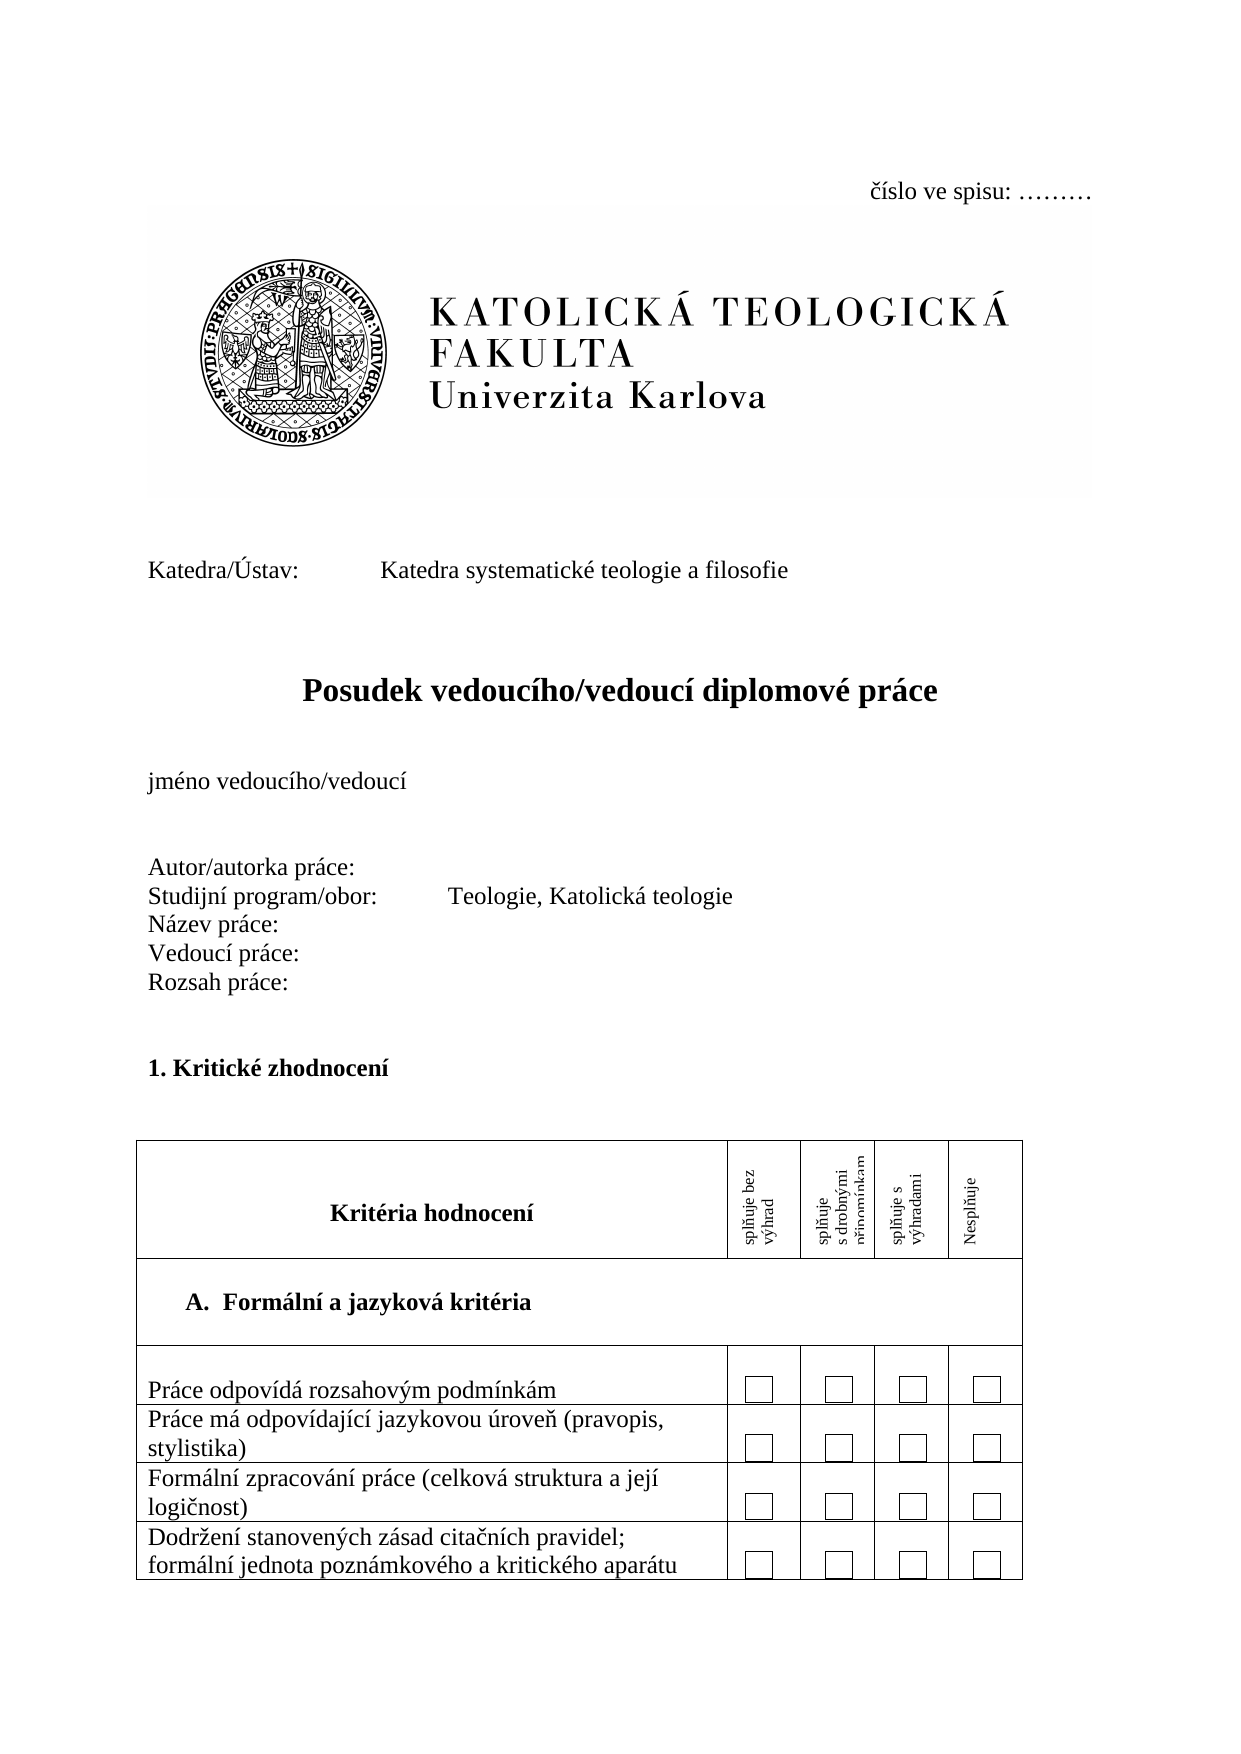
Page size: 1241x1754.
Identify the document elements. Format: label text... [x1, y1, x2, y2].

text Rozsah práce: [148, 967, 1093, 996]
table_cell [949, 1405, 1022, 1462]
text Studijní program/obor: [148, 881, 1093, 909]
text 1. Kritické zhodnocení [148, 1053, 1093, 1082]
table_cell Práce má odpovídající jazykovou úroveň (pravopis, stylistika) [137, 1405, 727, 1462]
table_cell [801, 1463, 874, 1521]
text Název práce: [148, 909, 1093, 938]
table_cell [875, 1522, 948, 1579]
text Autor/autorka práce: [148, 852, 1093, 881]
table_cell [875, 1346, 948, 1403]
table_cell Formální zpracování práce (celková struktura a její logičnost) [137, 1463, 727, 1521]
table_cell Dodržení stanovených zásad citačních pravidel; formální jednota poznámkového a kritického aparátu [137, 1522, 727, 1579]
text Posudek vedoucího/vedoucí diplomové práce [148, 670, 1093, 708]
table_header splňuje bez výhrad [728, 1141, 800, 1258]
text jméno vedoucího/vedoucí [148, 766, 1093, 794]
table_cell [801, 1522, 874, 1579]
table_cell [875, 1405, 948, 1462]
table_cell [949, 1346, 1022, 1403]
table_header splňuje s drobnými připomínkami [801, 1141, 874, 1258]
table_cell [801, 1346, 874, 1403]
table_cell [875, 1463, 948, 1521]
table_cell [949, 1522, 1022, 1579]
text Katedra/Ústav: [148, 555, 1093, 584]
table_cell Práce odpovídá rozsahovým podmínkám [137, 1346, 727, 1403]
text číslo ve spisu: ……… [148, 176, 1093, 205]
text Vedoucí práce: [148, 938, 1093, 967]
table_header Nesplňuje [949, 1141, 1022, 1258]
table_cell [949, 1463, 1022, 1521]
table_cell [801, 1405, 874, 1462]
table_header Kritéria hodnocení [137, 1141, 727, 1258]
table_cell [728, 1346, 800, 1403]
table_cell Formální a jazyková kritéria [137, 1259, 1022, 1345]
table_cell [728, 1522, 800, 1579]
table_header splňuje s výhradami [875, 1141, 948, 1258]
table_cell [728, 1405, 800, 1462]
picture [147, 205, 1092, 498]
table_cell [728, 1463, 800, 1521]
